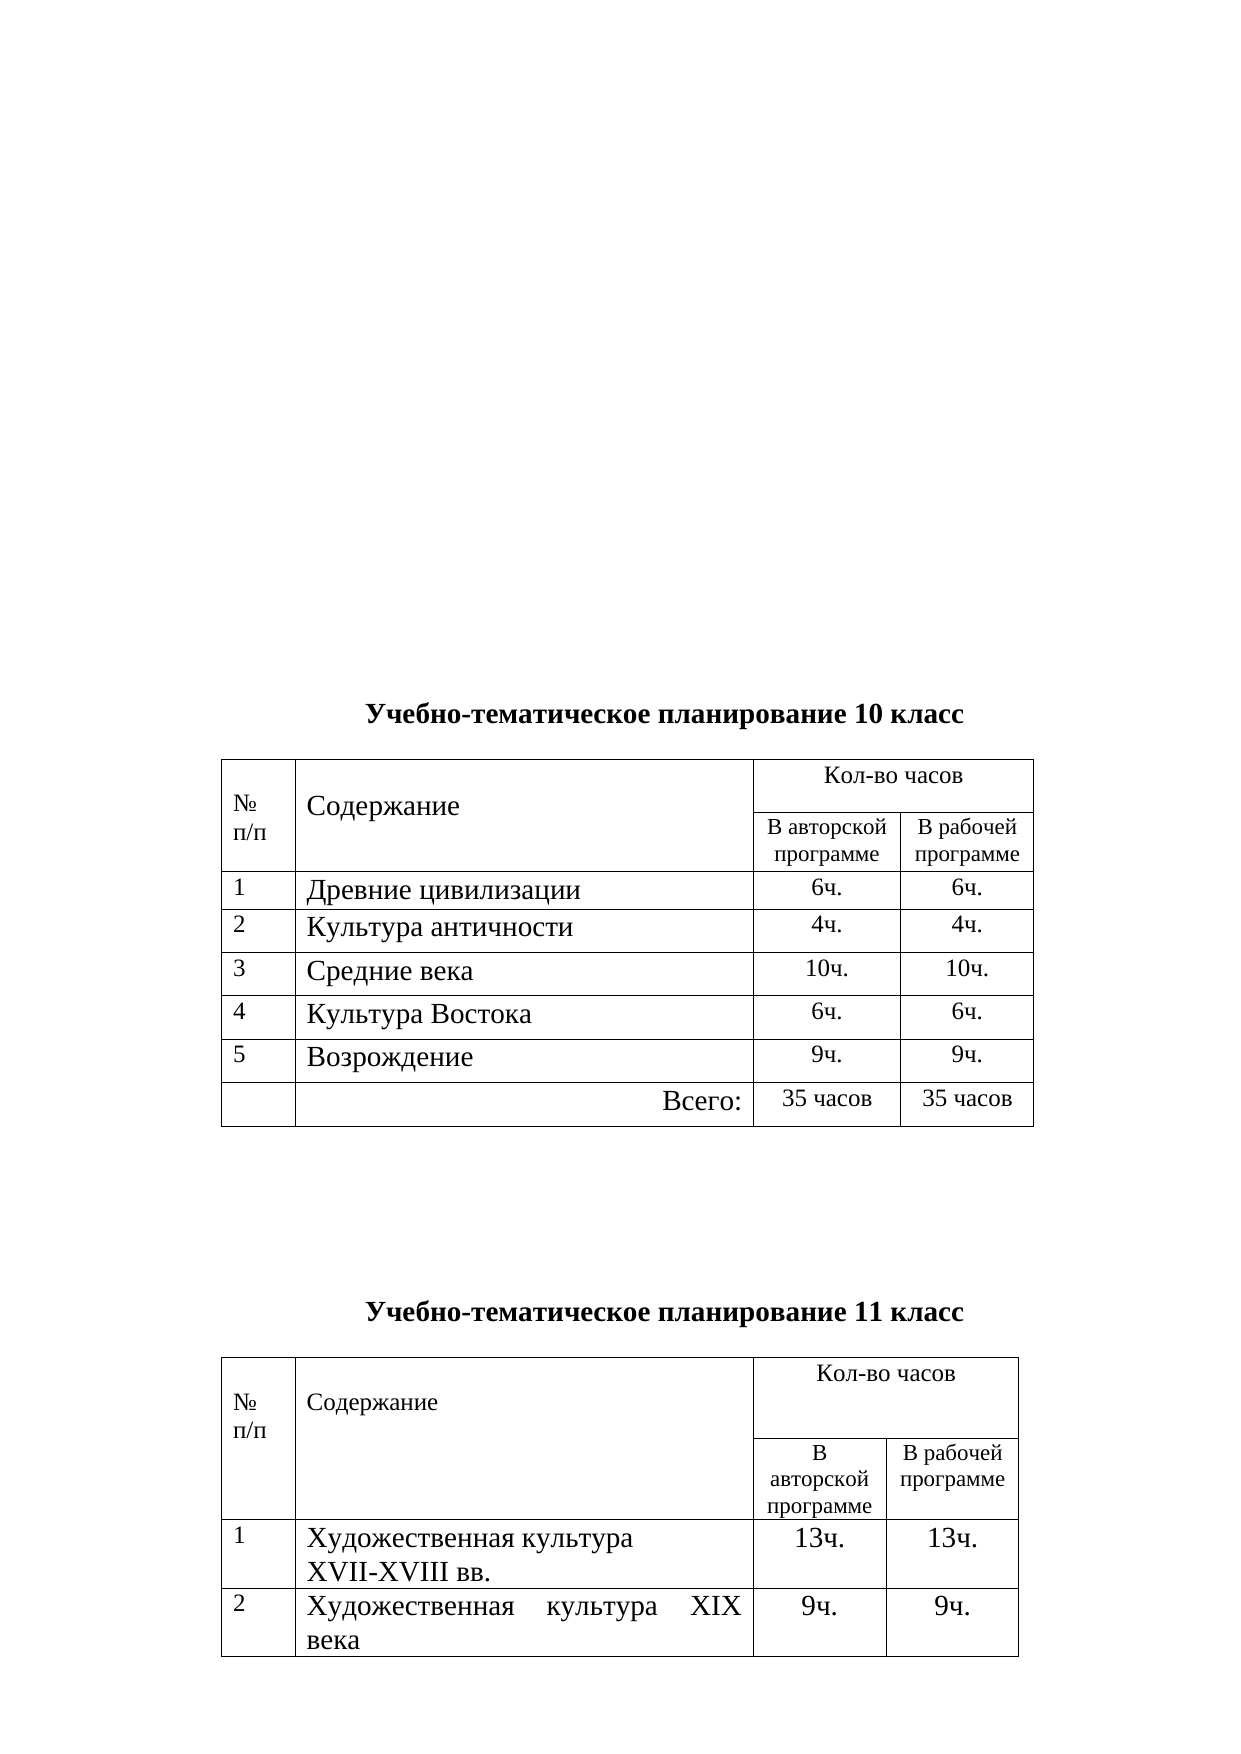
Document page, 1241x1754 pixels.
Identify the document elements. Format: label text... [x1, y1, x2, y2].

table_cell 6ч. [754, 996, 900, 1038]
table_cell 10ч. [754, 953, 900, 995]
table_cell 4ч. [754, 910, 900, 952]
table_header № п/п [222, 760, 295, 871]
table_cell В авторской программе [754, 813, 900, 871]
table_cell 6ч. [901, 996, 1033, 1038]
table_cell 35 часов [901, 1083, 1033, 1126]
table_cell 3 [222, 953, 295, 995]
table_cell 9ч. [901, 1040, 1033, 1082]
table_cell 5 [222, 1040, 295, 1082]
table_cell В рабочей программе [887, 1439, 1018, 1519]
text Учебно-тематическое планирование 10 класс [177, 696, 1152, 730]
table_cell 9ч. [887, 1589, 1018, 1656]
table_cell Культура Востока [296, 996, 753, 1038]
table_cell 4ч. [901, 910, 1033, 952]
table_header Содержание [296, 1358, 753, 1519]
table_cell 1 [222, 872, 295, 908]
table_cell Древние цивилизации [296, 872, 753, 908]
table_cell [222, 1083, 295, 1126]
table_header Кол-во часов [754, 1358, 1018, 1438]
table_cell 4 [222, 996, 295, 1038]
table_cell 2 [222, 1589, 295, 1656]
table_cell 6ч. [901, 872, 1033, 908]
table_cell Художественная культура XVII-XVIII вв. [296, 1520, 753, 1587]
table_header № п/п [222, 1358, 295, 1519]
table_cell 9ч. [754, 1589, 886, 1656]
table_cell 13ч. [887, 1520, 1018, 1587]
text Учебно-тематическое планирование 11 класс [177, 1294, 1152, 1328]
table_cell 2 [222, 910, 295, 952]
table_cell В рабочей программе [901, 813, 1033, 871]
table_cell 13ч. [754, 1520, 886, 1587]
table_cell Возрождение [296, 1040, 753, 1082]
table_cell В авторской программе [754, 1439, 886, 1519]
table_cell Художественная культура XIX века [296, 1589, 753, 1656]
table_cell Культура античности [296, 910, 753, 952]
table_cell Всего: [296, 1083, 753, 1126]
table_header Кол-во часов [754, 760, 1033, 812]
table_cell 9ч. [754, 1040, 900, 1082]
table_cell Средние века [296, 953, 753, 995]
table_cell 6ч. [754, 872, 900, 908]
table_cell 35 часов [754, 1083, 900, 1126]
table_cell 10ч. [901, 953, 1033, 995]
table_cell 1 [222, 1520, 295, 1587]
table_header Содержание [296, 760, 753, 871]
